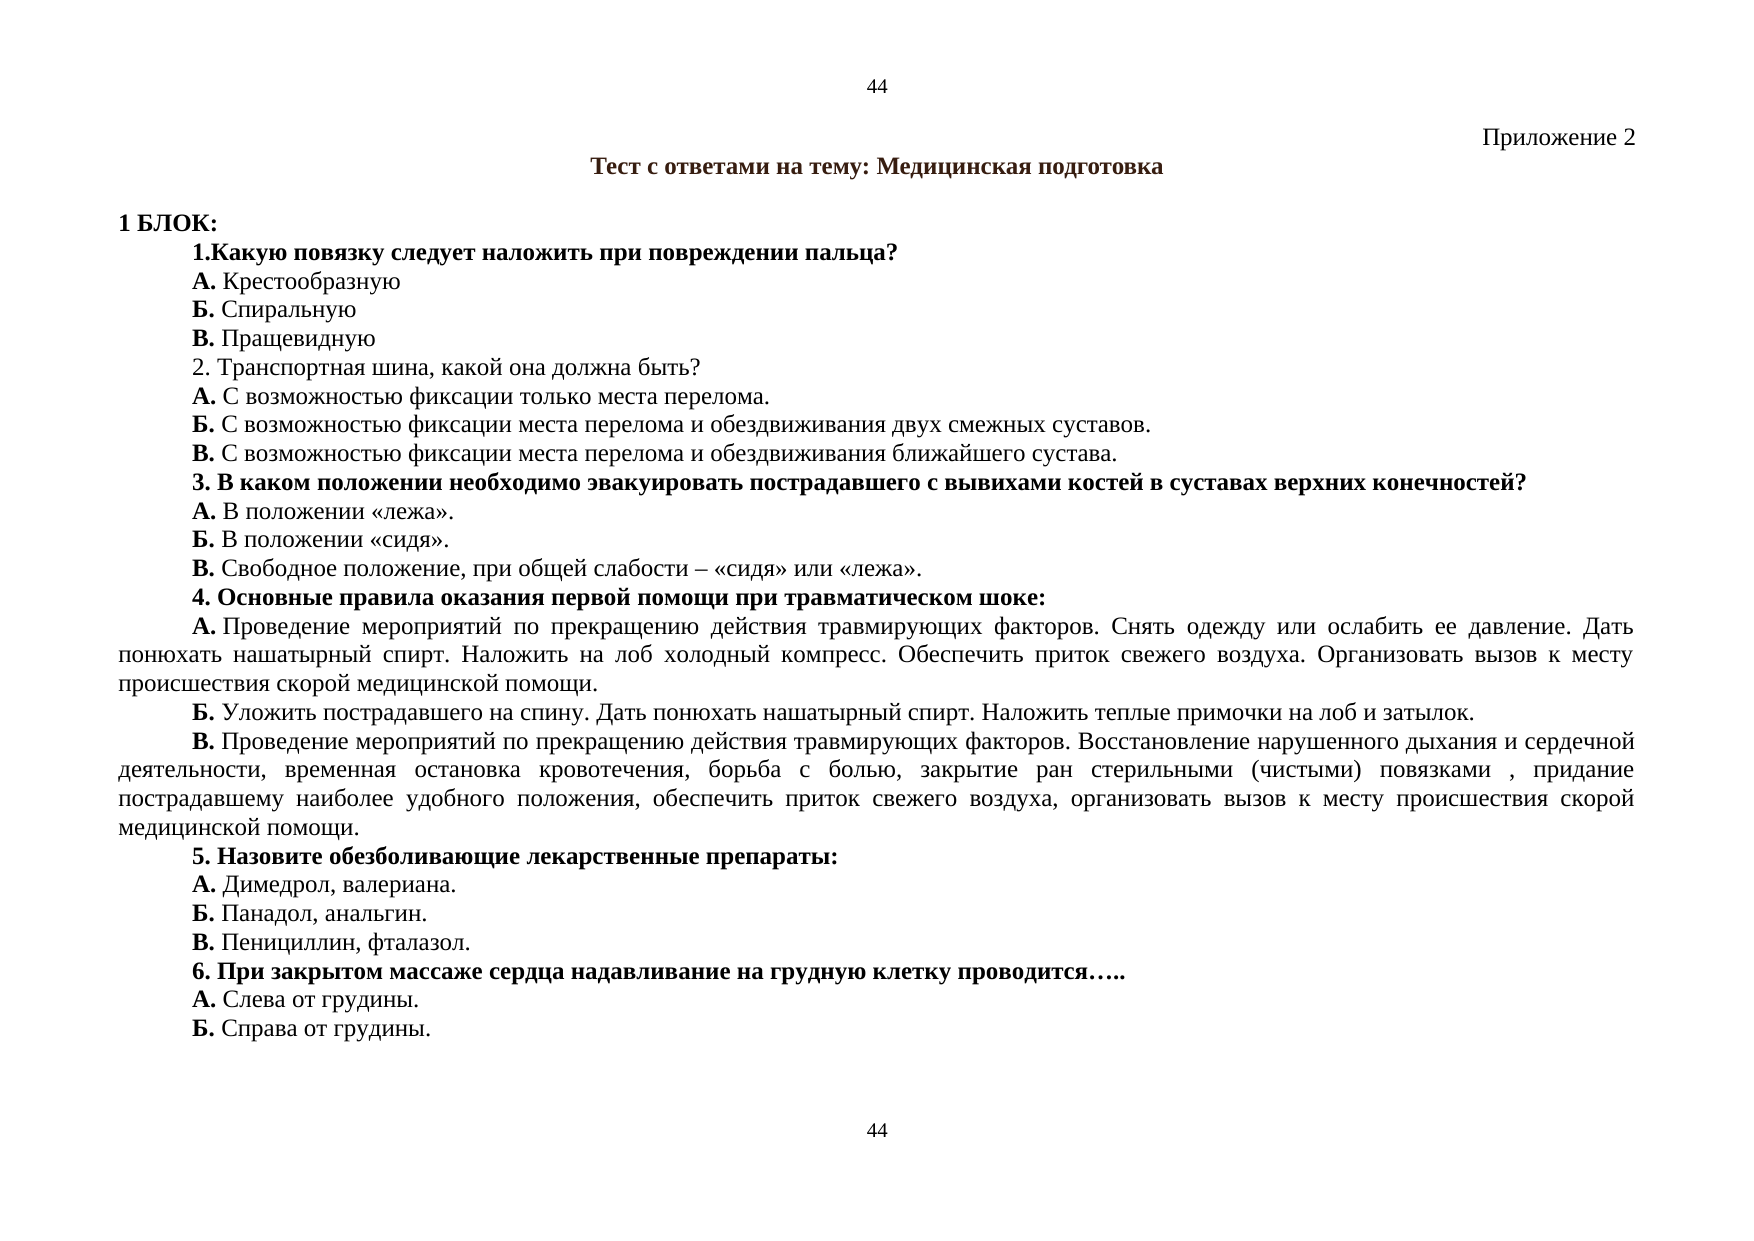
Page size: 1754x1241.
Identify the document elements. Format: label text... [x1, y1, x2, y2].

text В. Проведение мероприятий по прекращению действия травмирующих факторов. Восстановление нарушенного дыхания и сердечной деятельности, временная остановка кровотечения, борьба с болью, закрытие ран стерильными (чистыми) повязками , придание пострадавшему наиболее удобного положения, обеспечить приток свежего воздуха, организовать вызов к месту происшествия скорой медицинской помощи. [118, 726, 1636, 841]
text А. Димедрол, валериана. [118, 869, 1636, 898]
text 5. Назовите обезболивающие лекарственные препараты: [118, 841, 1636, 869]
text А. Слева от грудины. [118, 984, 1636, 1013]
text 4. Основные правила оказания первой помощи при травматическом шоке: [118, 582, 1636, 611]
text 2. Транспортная шина, какой она должна быть? [118, 352, 1636, 381]
text В. Пенициллин, фталазол. [118, 927, 1636, 956]
text А. С возможностью фиксации только места перелома. [118, 381, 1636, 409]
text 6. При закрытом массаже сердца надавливание на грудную клетку проводится….. [118, 956, 1636, 984]
text А. Проведение мероприятий по прекращению действия травмирующих факторов. Снять одежду или ослабить ее давление. Дать понюхать нашатырный спирт. Наложить на лоб холодный компресс. Обеспечить приток свежего воздуха. Организовать вызов к месту происшествия скорой медицинской помощи. [118, 611, 1636, 697]
text Б. Справа от грудины. [118, 1013, 1636, 1042]
text Б. Спиральную [118, 294, 1636, 323]
text Б. Уложить пострадавшего на спину. Дать понюхать нашатырный спирт. Наложить теплые примочки на лоб и затылок. [118, 697, 1636, 726]
text 1.Какую повязку следует наложить при повреждении пальца? [118, 237, 1636, 266]
text Приложение 2 [118, 122, 1636, 151]
text Б. С возможностью фиксации места перелома и обездвиживания двух смежных суставов. [118, 409, 1636, 438]
text В. С возможностью фиксации места перелома и обездвиживания ближайшего сустава. [118, 438, 1636, 467]
text А. В положении «лежа». [118, 496, 1636, 524]
text Б. В положении «сидя». [118, 524, 1636, 553]
text Б. Панадол, анальгин. [118, 898, 1636, 927]
text В. Свободное положение, при общей слабости – «сидя» или «лежа». [118, 553, 1636, 582]
text А. Крестообразную [118, 266, 1636, 294]
text В. Пращевидную [118, 323, 1636, 352]
text Тест с ответами на тему: Медицинская подготовка [118, 151, 1636, 179]
text 3. В каком положении необходимо эвакуировать пострадавшего с вывихами костей в суставах верхних конечностей? [118, 467, 1636, 496]
text 1 БЛОК: [118, 179, 1636, 237]
